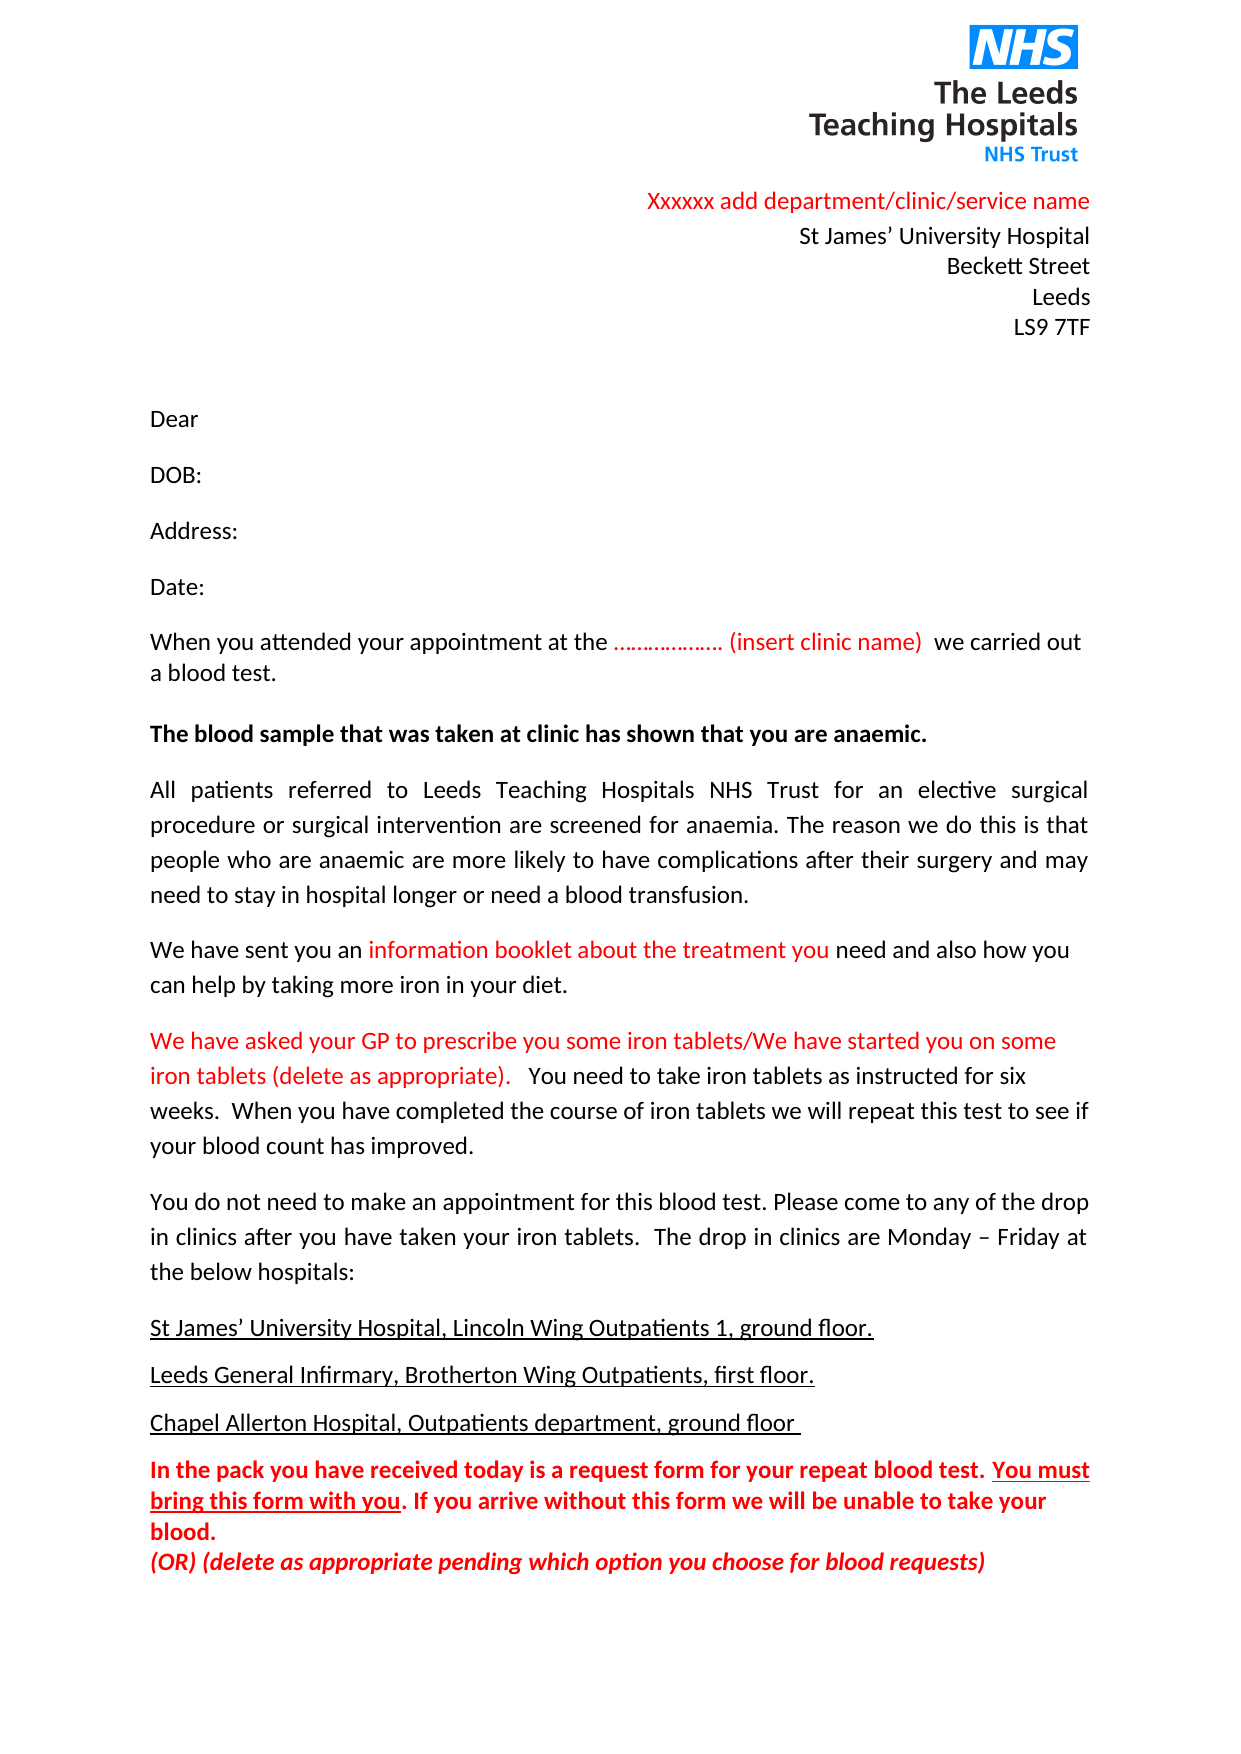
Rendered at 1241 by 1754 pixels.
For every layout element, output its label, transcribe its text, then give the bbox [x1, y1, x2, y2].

text All patients referred to Leeds Teaching Hospitals NHS Trust for an elective surgical procedure or surgical intervention are screened for anaemia. The reason we do this is that people who are anaemic are more likely to have complications after their surgery and may need to stay in hospital longer or need a blood transfusion. [150, 774, 1090, 909]
text St James’ University Hospital [150, 220, 1090, 251]
text You do not need to make an appointment for this blood test. Please come to any of the drop in clinics after you have taken your iron tablets. The drop in clinics are Monday – Friday at the below hospitals: [150, 1186, 1090, 1287]
text Dear [150, 403, 1090, 434]
text Leeds General Infirmary, Brotherton Wing Outpatients, first floor. [150, 1360, 1090, 1390]
text St James’ University Hospital, Lincoln Wing Outpatients 1, ground floor. [150, 1312, 1090, 1343]
text Chapel Allerton Hospital, Outpatients department, ground floor [150, 1407, 1090, 1438]
text DOB: [150, 459, 1090, 489]
text We have asked your GP to prescribe you some iron tablets/We have started you on some iron tablets (delete as appropriate). You need to take iron tablets as instructed for six weeks. When you have completed the course of iron tablets we will repeat this test to see if your blood count has improved. [150, 1026, 1090, 1161]
text The blood sample that was taken at clinic has shown that you are anaemic. [150, 718, 1090, 748]
text Leeds [150, 281, 1090, 312]
text Address: [150, 515, 1090, 545]
text Date: [150, 571, 1090, 601]
text When you attended your appointment at the ………………. (insert clinic name) we carried out a blood test. [150, 626, 1090, 687]
text LS9 7TF [150, 312, 1090, 342]
text Beckett Street [150, 251, 1090, 281]
text (OR) (delete as appropriate pending which option you choose for blood requests) [150, 1546, 1090, 1577]
text In the pack you have received today is a request form for your repeat blood test. You must bring this form with you. If you arrive without this form we will be unable to take your blood. [150, 1455, 1090, 1546]
text Xxxxxx add department/clinic/service name [150, 185, 1090, 216]
text We have sent you an information booklet about the treatment you need and also how you can help by taking more iron in your diet. [150, 935, 1090, 1000]
